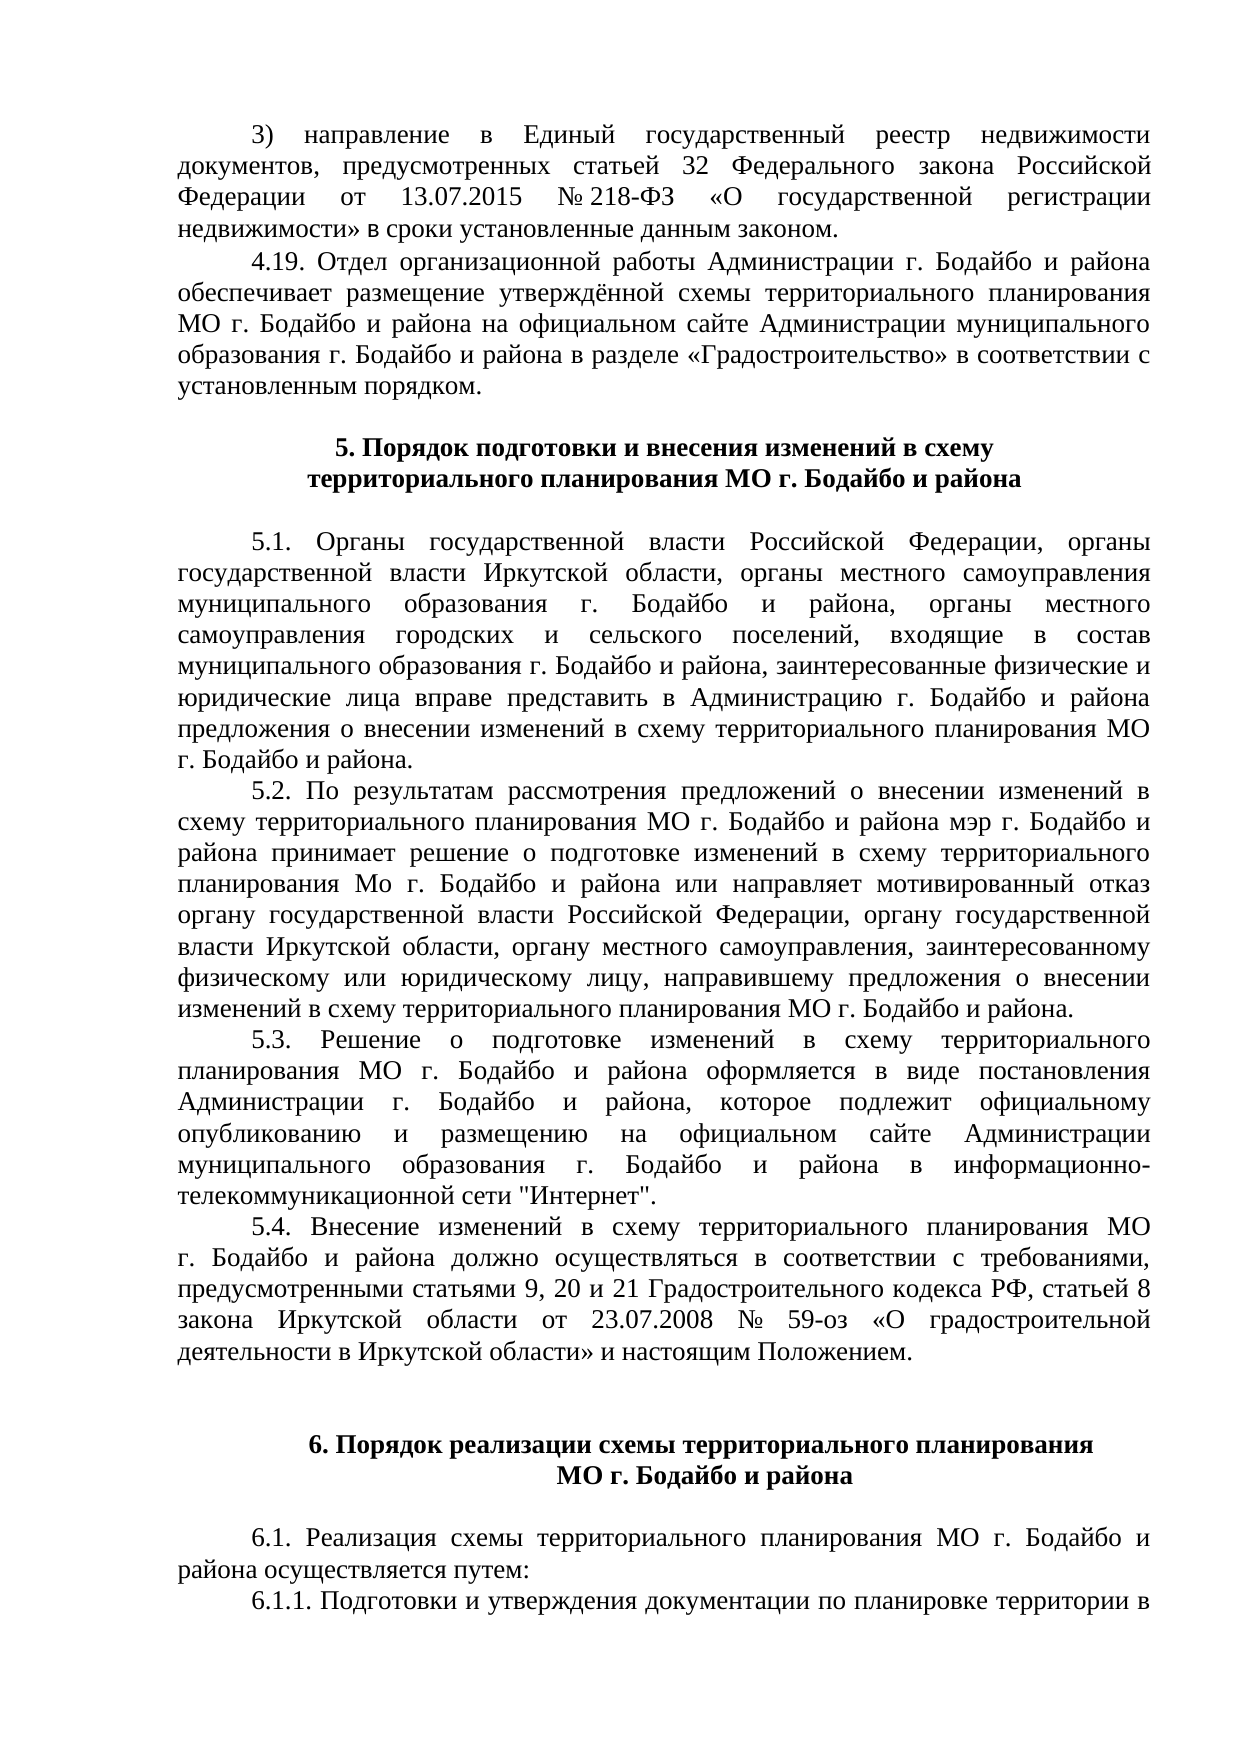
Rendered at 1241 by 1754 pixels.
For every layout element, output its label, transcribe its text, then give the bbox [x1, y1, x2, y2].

text 4.19. Отдел организационной работы Администрации г. Бодайбо и района обеспечивает размещение утверждённой схемы территориального планирования МО г. Бодайбо и района на официальном сайте Администрации муниципального образования г. Бодайбо и района в разделе «Градостроительство» в соответствии с установленным порядком. [177, 244, 1152, 400]
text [177, 1584, 1152, 1615]
text МО г. Бодайбо и района [177, 1459, 1152, 1490]
text 5.3. Решение о подготовке изменений в схему территориального планирования МО г. Бодайбо и района оформляется в виде постановления Администрации г. Бодайбо и района, которое подлежит официальному опубликованию и размещению на официальном сайте Администрации муниципального образования г. Бодайбо и района в информационно-телекоммуникационной сети "Интернет". [177, 1023, 1152, 1210]
text 5.4. Внесение изменений в схему территориального планирования МО г. Бодайбо и района должно осуществляться в соответствии с требованиями, предусмотренными статьями 9, 20 и 21 Градостроительного кодекса РФ, статьей 8 закона Иркутской области от 23.07.2008 № 59-оз «О градостроительной деятельности в Иркутской области» и настоящим Положением. [177, 1210, 1152, 1366]
text 5.1. Органы государственной власти Российской Федерации, органы государственной власти Иркутской области, органы местного самоуправления муниципального образования г. Бодайбо и района, органы местного самоуправления городских и сельского поселений, входящие в состав муниципального образования г. Бодайбо и района, заинтересованные физические и юридические лица вправе представить в Администрацию г. Бодайбо и района предложения о внесении изменений в схему территориального планирования МО г. Бодайбо и района. [177, 525, 1152, 774]
text территориального планирования МО г. Бодайбо и района [177, 463, 1152, 494]
text 5.2. По результатам рассмотрения предложений о внесении изменений в схему территориального планирования МО г. Бодайбо и района мэр г. Бодайбо и района принимает решение о подготовке изменений в схему территориального планирования Мо г. Бодайбо и района или направляет мотивированный отказ органу государственной власти Российской Федерации, органу государственной власти Иркутской области, органу местного самоуправления, заинтересованному физическому или юридическому лицу, направившему предложения о внесении изменений в схему территориального планирования МО г. Бодайбо и района. [177, 774, 1152, 1023]
text 6. Порядок реализации схемы территориального планирования [177, 1428, 1152, 1459]
text 3) направление в Единый государственный реестр недвижимости документов, предусмотренных статьей 32 Федерального закона Российской Федерации от 13.07.2015 № 218-ФЗ «О государственной регистрации недвижимости» в сроки установленные данным законом. [177, 118, 1152, 244]
text 6.1. Реализация схемы территориального планирования МО г. Бодайбо и района осуществляется путем: [177, 1522, 1152, 1584]
text 5. Порядок подготовки и внесения изменений в схему [177, 431, 1152, 463]
